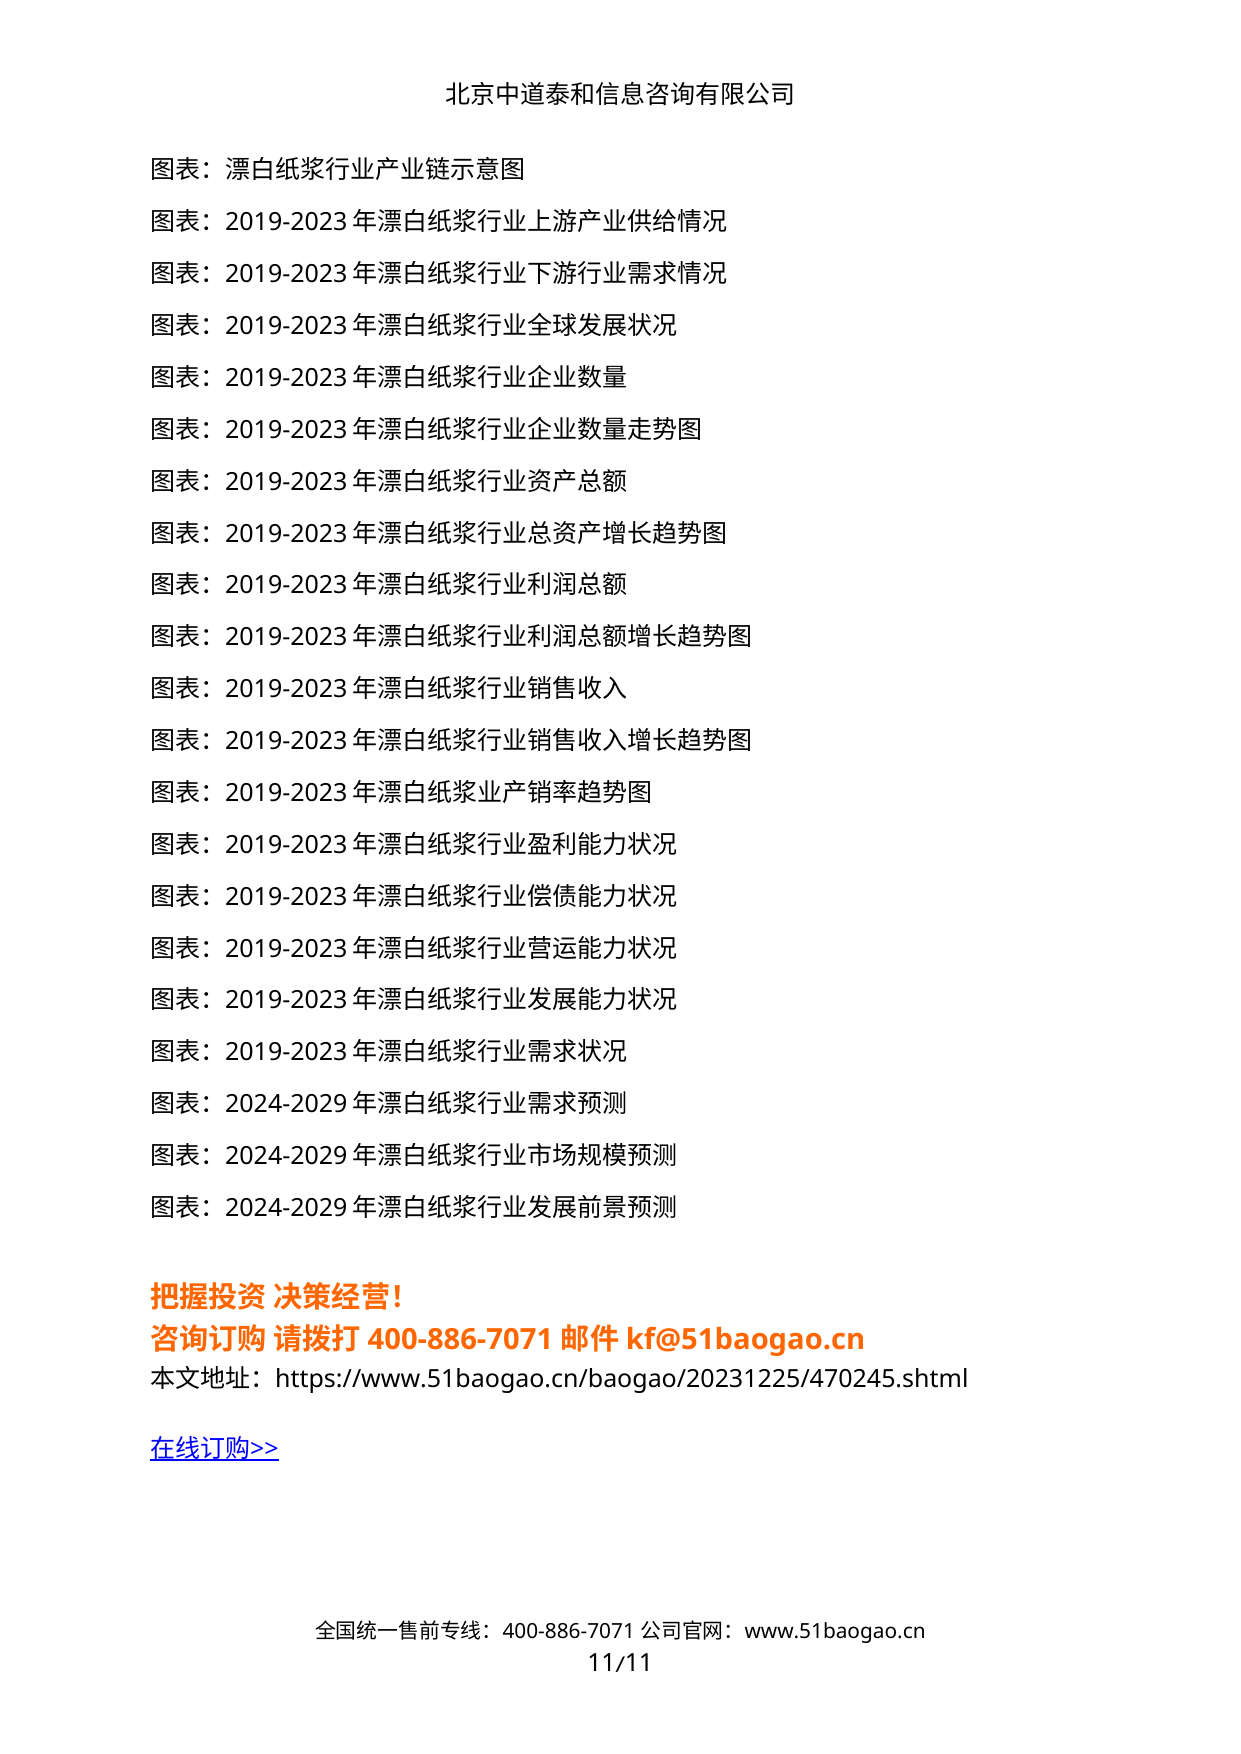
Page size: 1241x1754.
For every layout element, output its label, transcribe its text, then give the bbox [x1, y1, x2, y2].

text 图表：2019-2023年漂白纸浆行业资产总额 [150, 461, 1090, 497]
text 图表：2019-2023年漂白纸浆行业上游产业供给情况 [150, 202, 1090, 238]
text 图表：2019-2023年漂白纸浆行业下游行业需求情况 [150, 254, 1090, 290]
text 图表：2019-2023年漂白纸浆行业盈利能力状况 [150, 824, 1090, 861]
text 把握投资 决策经营！咨询订购 请拨打 400-886-7071 邮件 kf@51baogao.cn本文地址：https://www.51baogao.cn/baogao/20231225/470245.shtml [150, 1239, 1090, 1394]
text 图表：2024-2029年漂白纸浆行业市场规模预测 [150, 1136, 1090, 1172]
text 图表：2019-2023年漂白纸浆业产销率趋势图 [150, 772, 1090, 809]
text 图表：2019-2023年漂白纸浆行业利润总额增长趋势图 [150, 617, 1090, 653]
text 图表：漂白纸浆行业产业链示意图 [150, 150, 1090, 186]
text 图表：2019-2023年漂白纸浆行业发展能力状况 [150, 980, 1090, 1016]
text 图表：2019-2023年漂白纸浆行业企业数量 [150, 357, 1090, 394]
text 图表：2024-2029年漂白纸浆行业发展前景预测 [150, 1187, 1090, 1224]
text 图表：2024-2029年漂白纸浆行业需求预测 [150, 1084, 1090, 1120]
text 在线订购>> [150, 1394, 1090, 1465]
text 图表：2019-2023年漂白纸浆行业偿债能力状况 [150, 876, 1090, 912]
text 图表：2019-2023年漂白纸浆行业销售收入增长趋势图 [150, 721, 1090, 757]
text 图表：2019-2023年漂白纸浆行业企业数量走势图 [150, 409, 1090, 446]
text 图表：2019-2023年漂白纸浆行业全球发展状况 [150, 306, 1090, 342]
text 图表：2019-2023年漂白纸浆行业需求状况 [150, 1032, 1090, 1068]
text 图表：2019-2023年漂白纸浆行业营运能力状况 [150, 928, 1090, 964]
text 图表：2019-2023年漂白纸浆行业利润总额 [150, 565, 1090, 601]
text 图表：2019-2023年漂白纸浆行业销售收入 [150, 669, 1090, 705]
text 图表：2019-2023年漂白纸浆行业总资产增长趋势图 [150, 513, 1090, 549]
